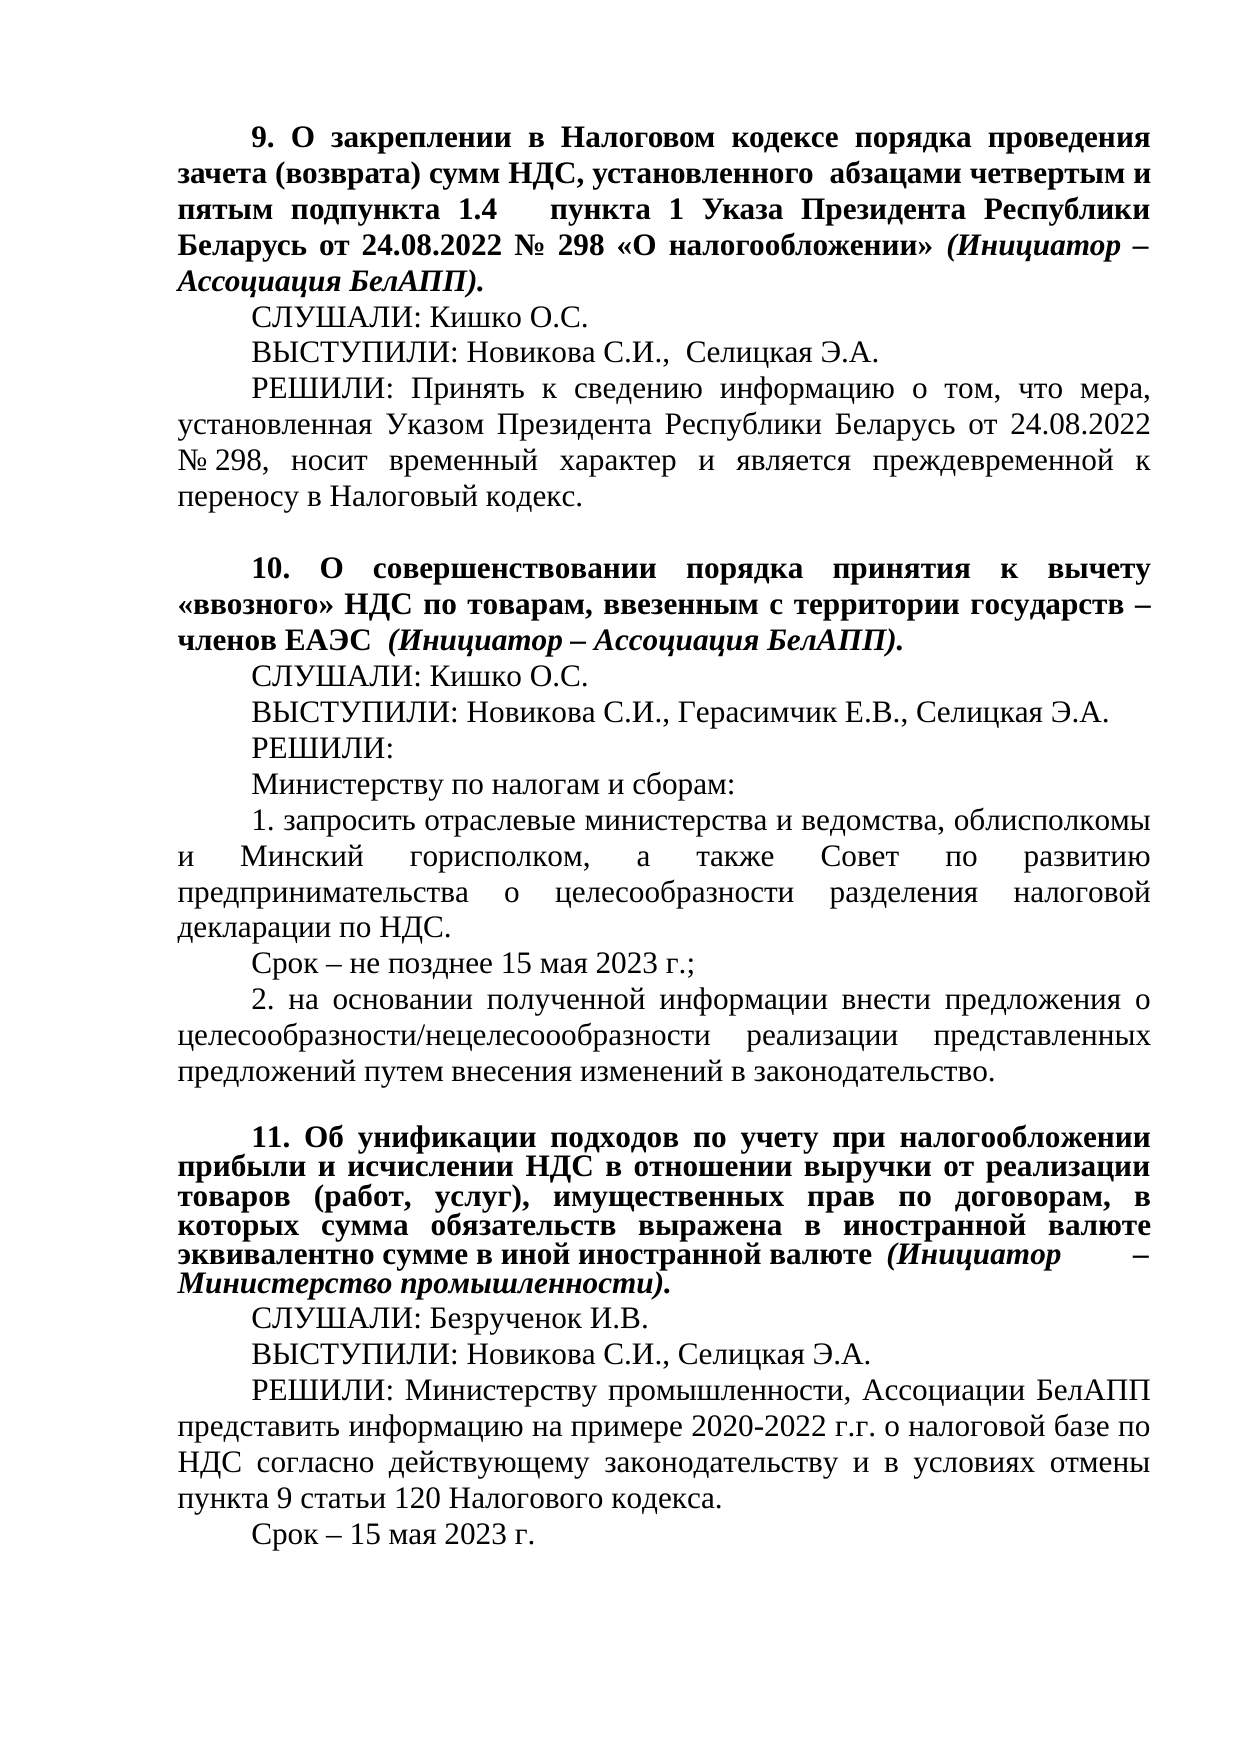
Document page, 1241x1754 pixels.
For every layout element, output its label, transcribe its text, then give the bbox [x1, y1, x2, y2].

text ВЫСТУПИЛИ: Новикова С.И., Герасимчик Е.В., Селицкая Э.А. [177, 693, 1167, 729]
text РЕШИЛИ: Министерству промышленности, Ассоциации БелАПП представить информацию на примере 2020-2022 г.г. о налоговой базе по НДС согласно действующему законодательству и в условиях отмены пункта 9 статьи 120 Налогового кодекса. [177, 1371, 1152, 1515]
text СЛУШАЛИ: Кишко О.С. [177, 298, 1152, 334]
text Срок – 15 мая 2023 г. [177, 1515, 1167, 1551]
text ВЫСТУПИЛИ: Новикова С.И., Селицкая Э.А. [177, 1335, 1167, 1371]
text СЛУШАЛИ: Безрученок И.В. [177, 1299, 1171, 1335]
text РЕШИЛИ: [177, 729, 1152, 765]
text РЕШИЛИ: Принять к сведению информацию о том, что мера, установленная Указом Президента Республики Беларусь от 24.08.2022 № 298, носит временный характер и является преждевременной к переносу в Налоговый кодекс. [177, 370, 1152, 513]
text Министерству по налогам и сборам: [177, 765, 1152, 801]
text СЛУШАЛИ: Кишко О.С. [177, 657, 1171, 693]
text 2. на основании полученной информации внести предложения о целесообразности/нецелесоообразности реализации представленных предложений путем внесения изменений в законодательство. [177, 981, 1152, 1088]
text 11. Об унификации подходов по учету при налогообложении прибыли и исчислении НДС в отношении выручки от реализации товаров (работ, услуг), имущественных прав по договорам, в которых сумма обязательств выражена в иностранной валюте эквивалентно сумме в иной иностранной валюте (Инициатор –Министерство промышленности). [177, 1124, 1152, 1299]
text 9. О закреплении в Налоговом кодексе порядка проведения зачета (возврата) сумм НДС, установленного абзацами четвертым и пятым подпункта 1.4 пункта 1 Указа Президента Республики Беларусь от 24.08.2022 № 298 «О налогообложении» (Инициатор – Ассоциация БелАПП). [177, 118, 1152, 298]
text 1. запросить отраслевые министерства и ведомства, облисполкомы и Минский горисполком, а также Совет по развитию предпринимательства о целесообразности разделения налоговой декларации по НДС. [177, 801, 1152, 945]
text ВЫСТУПИЛИ: Новикова С.И., Селицкая Э.А. [177, 334, 1167, 370]
text 10. О совершенствовании порядка принятия к вычету «ввозного» НДС по товарам, ввезенным с территории государств – членов ЕАЭС (Инициатор – Ассоциация БелАПП). [177, 549, 1152, 657]
text Срок – не позднее 15 мая 2023 г.; [177, 945, 1152, 981]
